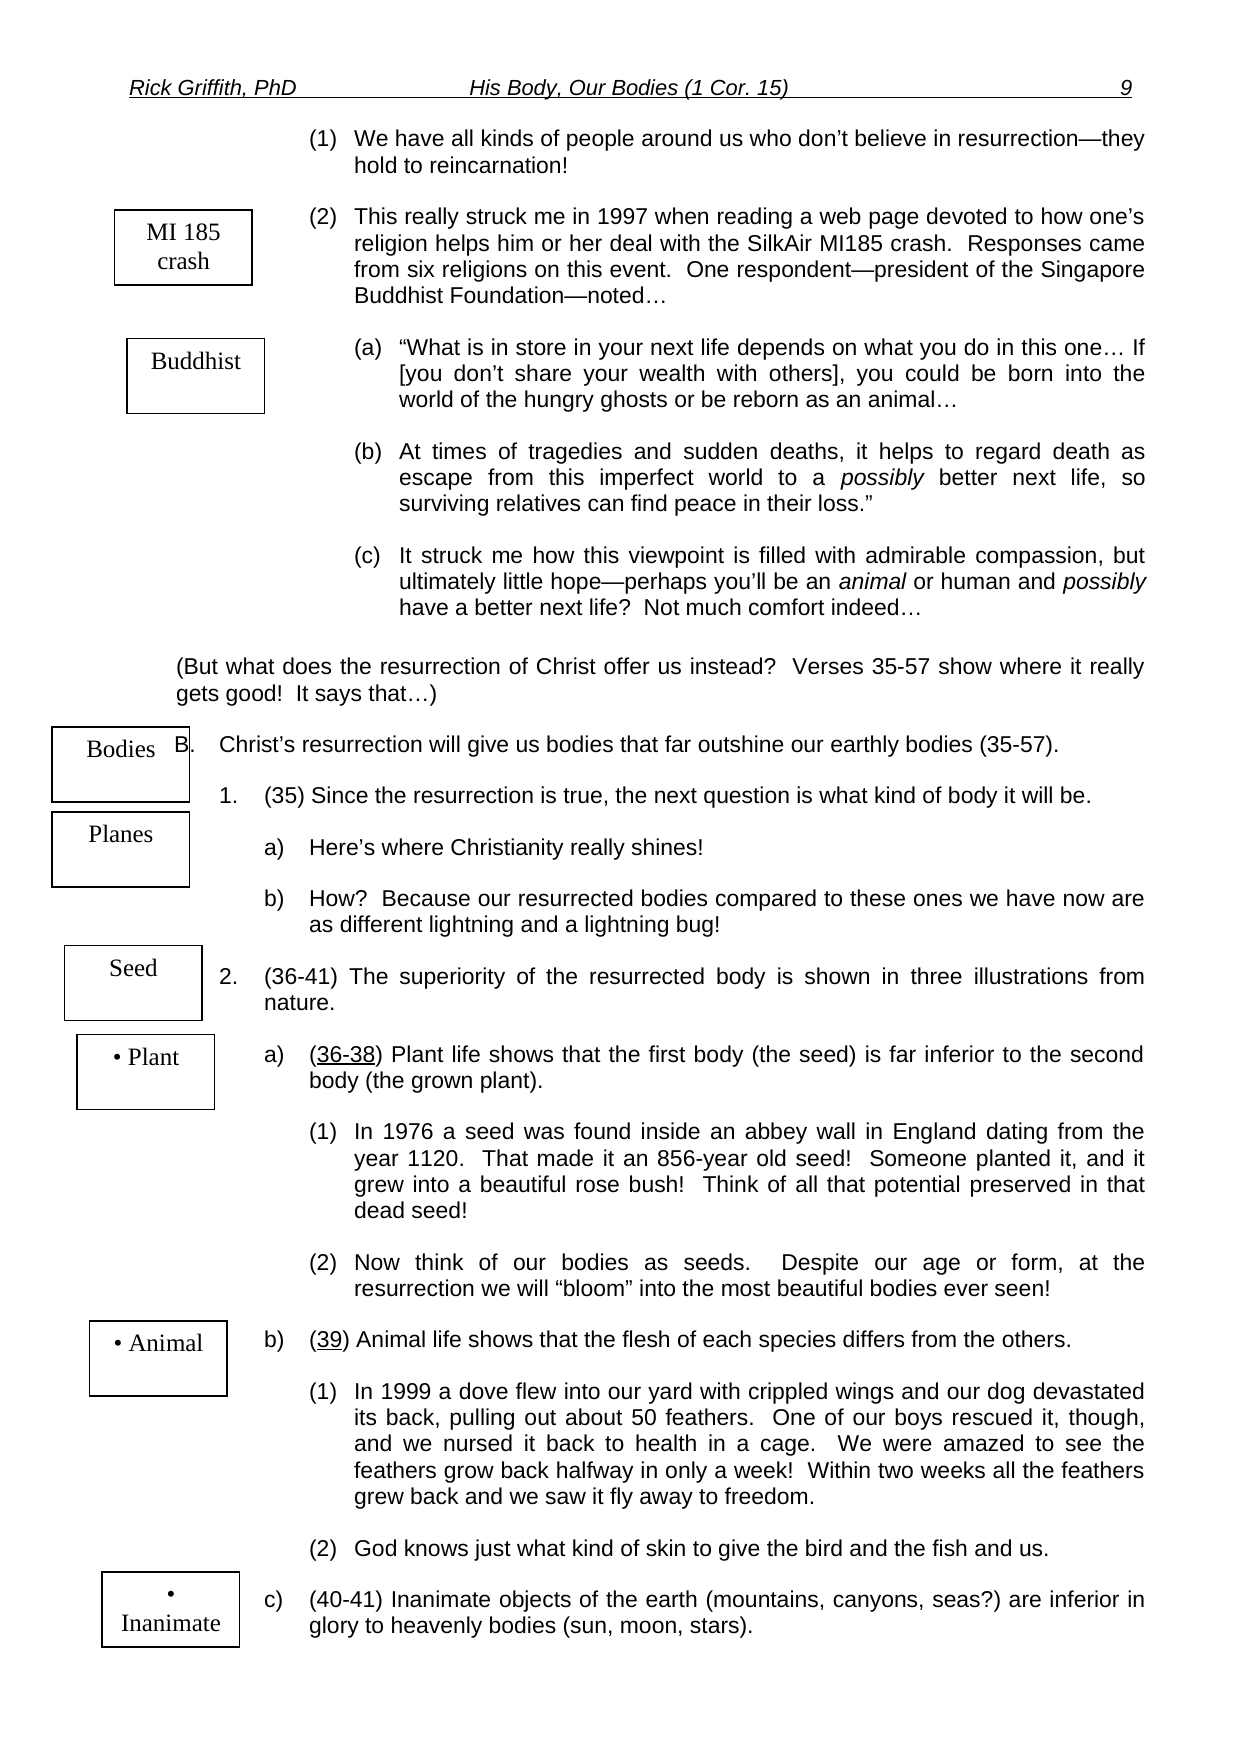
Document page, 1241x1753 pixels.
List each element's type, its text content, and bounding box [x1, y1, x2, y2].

subtitle In 1999 a dove flew into our yard with crippled wings and our dog devastated its back, pulling out about 50 feathers. One of our boys rescued it, though, and we nursed it back to health in a cage. We were amazed to see the feathers grow back halfway in only a week! Within two weeks all the feathers grew back and we saw it fly away to freedom. [309, 1378, 1146, 1509]
subtitle Here’s where Christianity really shines! [264, 834, 1146, 860]
subtitle God knows just what kind of skin to give the bird and the fish and us. [309, 1534, 1146, 1561]
subtitle We have all kinds of people around us who don’t believe in resurrection—they hold to reincarnation! [309, 125, 1146, 178]
subtitle How? Because our resurrected bodies compared to these ones we have now are as different lightning and a lightning bug! [264, 885, 1146, 938]
subtitle “What is in store in your next life depends on what you do in this one… If [you don’t share your wealth with others], you could be born into the world of the hungry ghosts or be reborn as an animal… [354, 333, 1146, 413]
subtitle In 1976 a seed was found inside an abbey wall in England dating from the year 1120. That made it an 856-year old seed! Someone planted it, and it grew into a beautiful rose bush! Think of all that potential preserved in that dead seed! [309, 1118, 1146, 1224]
subtitle (36-41) The superiority of the resurrected body is shown in three illustrations from nature. [219, 963, 1146, 1016]
subtitle This really struck me in 1997 when reading a web page devoted to how one’s religion helps him or her deal with the SilkAir MI185 crash. Responses came from six religions on this event. One respondent—president of the Singapore Buddhist Foundation—noted… [309, 203, 1146, 308]
subtitle At times of tragedies and sudden deaths, it helps to regard death as escape from this imperfect world to a possibly better next life, so surviving relatives can find peace in their loss.” esch Ts [354, 438, 1146, 517]
subtitle (35) Since the resurrection is true, the next question is what kind of body it will be. [219, 782, 1146, 809]
subtitle It struck me how this viewpoint is filled with admirable compassion, but ultimately little hope—perhaps you’ll be an animal or human and possibly have a better next life? Not much comfort indeed… [354, 542, 1146, 621]
subtitle (36-38) Plant life shows that the first body (the seed) is far inferior to the second body (the grown plant). [264, 1041, 1146, 1093]
subtitle (40-41) Inanimate objects of the earth (mountains, canyons, seas?) are inferior in glory to heavenly bodies (sun, moon, stars). [264, 1586, 1146, 1638]
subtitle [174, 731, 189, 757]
subtitle Christ’s resurrection will give us bodies that far outshine our earthly bodies (35-57). [190, 731, 1134, 757]
subtitle (39) Animal life shows that the flesh of each species differs from the others. [264, 1326, 1146, 1353]
subtitle Now think of our bodies as seeds. Despite our age or form, at the resurrection we will “bloom” into the most beautiful bodies ever seen! Tan 5037 [309, 1249, 1146, 1301]
text (But what does the resurrection of Christ offer us instead? Verses 35-57 show where it really gets good! It says that…) [176, 653, 1146, 706]
